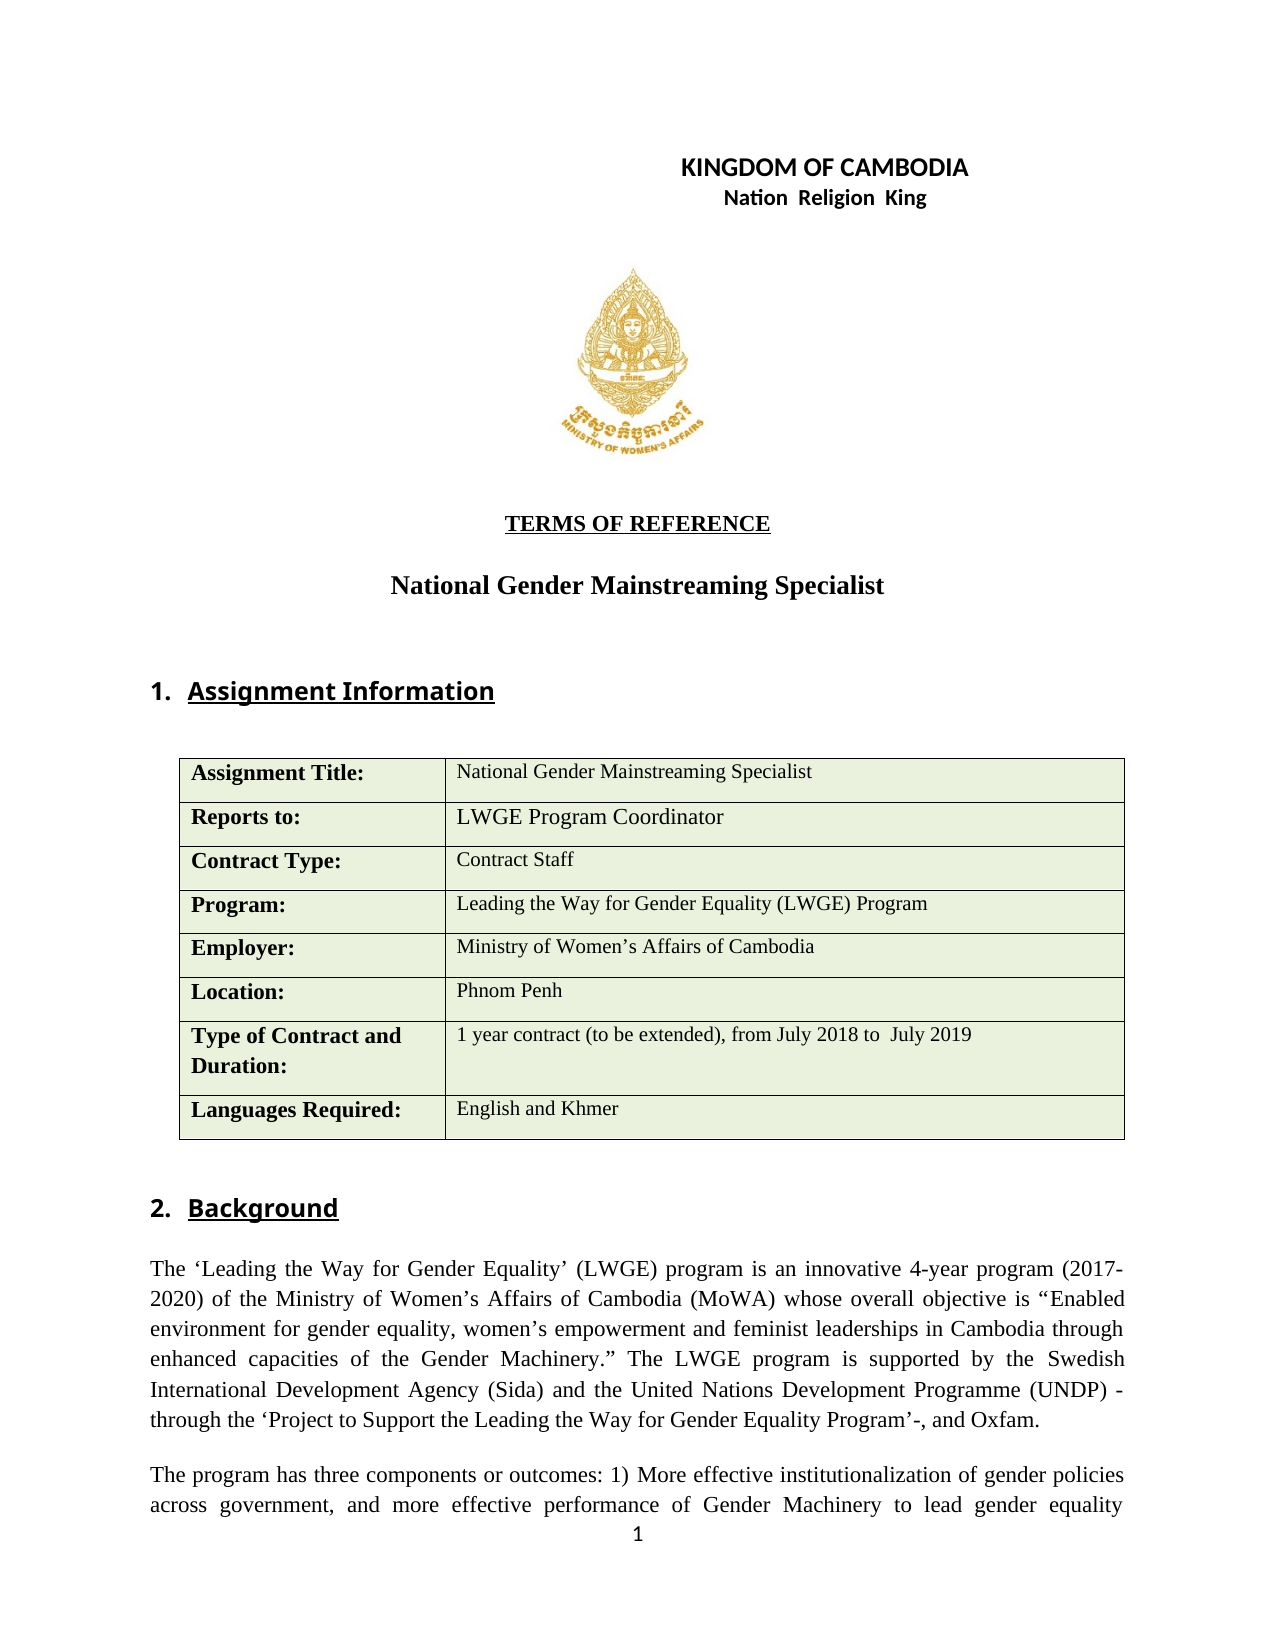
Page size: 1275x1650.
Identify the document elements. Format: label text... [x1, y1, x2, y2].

subtitle Background [150, 1191, 1125, 1225]
table_cell 1 year contract (to be extended), from July 2018 to July 2019 [446, 1022, 1124, 1095]
table_cell LWGE Program Coordinator [446, 803, 1124, 846]
table_cell Type of Contract and Duration: [180, 1022, 445, 1095]
subtitle Assignment Information [150, 673, 1125, 707]
table_cell Reports to: [180, 803, 445, 846]
table_header National Gender Mainstreaming Specialist [446, 759, 1124, 802]
table_cell Employer: [180, 934, 445, 977]
text TERMS OF REFERENCE [150, 510, 1125, 536]
table_cell Contract Type: [180, 847, 445, 889]
table_cell Leading the Way for Gender Equality (LWGE) Program [446, 891, 1124, 933]
text Nation Religion King [525, 183, 1125, 211]
table_header Assignment Title: [180, 759, 445, 802]
text The ‘Leading the Way for Gender Equality’ (LWGE) program is an innovative 4-year program (2017-2020) of the Ministry of Women’s Affairs of Cambodia (MoWA) whose overall objective is “Enabled environment for gender equality, women’s empowerment and feminist leaderships in Cambodia through enhanced capacities of the Gender Machinery.” The LWGE program is supported by the Swedish International Development Agency (Sida) and the United Nations Development Programme (UNDP) -through the ‘Project to Support the Leading the Way for Gender Equality Program’-, and Oxfam. [150, 1255, 1125, 1432]
text KINGDOM OF CAMBODIA [525, 150, 1125, 183]
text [150, 1461, 1125, 1518]
picture [518, 252, 746, 469]
table_cell Program: [180, 891, 445, 933]
table_cell English and Khmer [446, 1096, 1124, 1138]
table_cell Ministry of Women’s Affairs of Cambodia [446, 934, 1124, 977]
table_cell [446, 978, 1124, 1021]
text National Gender Mainstreaming Specialist [150, 569, 1125, 601]
table_cell Contract Staff [446, 847, 1124, 889]
table_cell Languages Required: [180, 1096, 445, 1138]
table_cell Location: [180, 978, 445, 1021]
